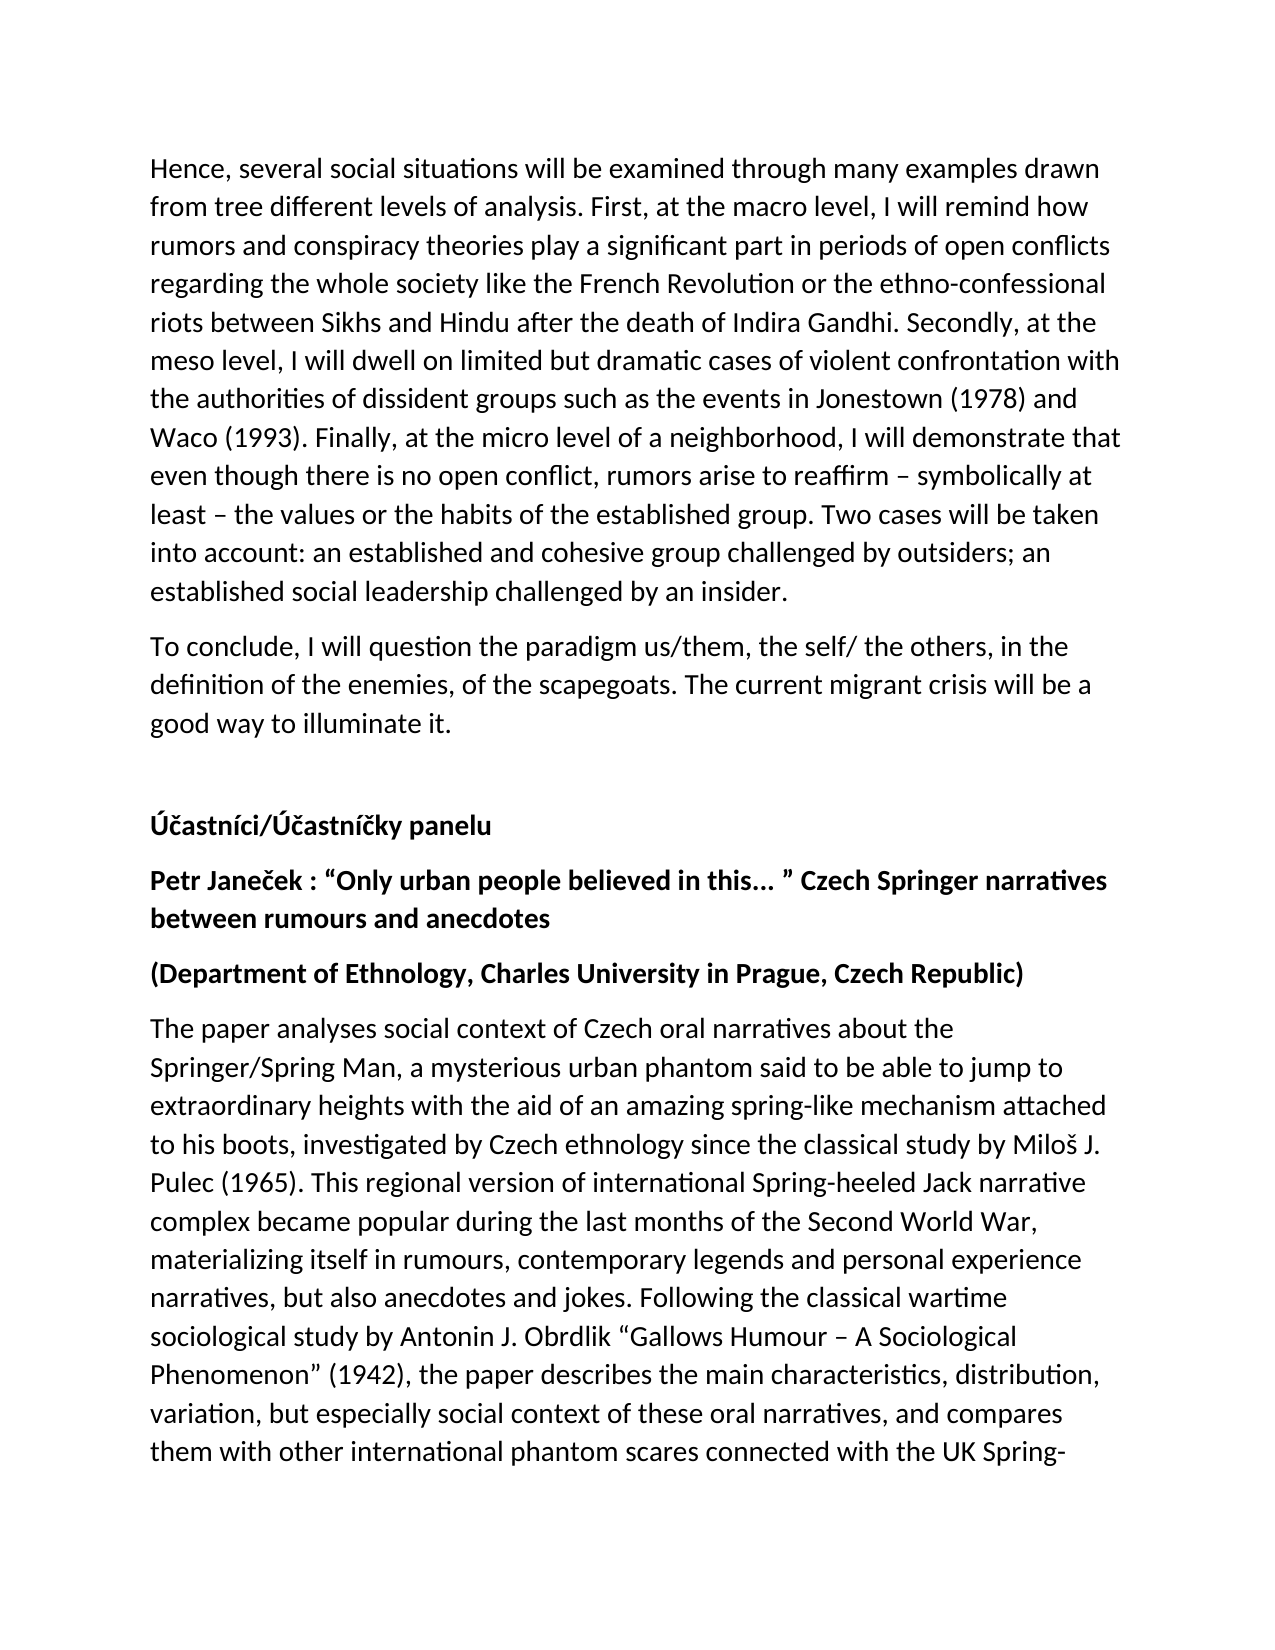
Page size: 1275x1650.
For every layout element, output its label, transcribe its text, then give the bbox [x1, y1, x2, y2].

text To conclude, I will question the paradigm us/them, the self/ the others, in the definition of the enemies, of the scapegoats. The current migrant crisis will be a good way to illuminate it. [150, 628, 1125, 740]
text Účastníci/Účastníčky panelu [150, 807, 1125, 842]
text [150, 1011, 1125, 1469]
text Petr Janeček : “Only urban people believed in this... ” Czech Springer narratives between rumours and anecdotes [150, 862, 1125, 936]
text Hence, several social situations will be examined through many examples drawn from tree different levels of analysis. First, at the macro level, I will remind how rumors and conspiracy theories play a significant part in periods of open conflicts regarding the whole society like the French Revolution or the ethno-confessional riots between Sikhs and Hindu after the death of Indira Gandhi. Secondly, at the meso level, I will dwell on limited but dramatic cases of violent confrontation with the authorities of dissident groups such as the events in Jonestown (1978) and Waco (1993). Finally, at the micro level of a neighborhood, I will demonstrate that even though there is no open conflict, rumors arise to reaffirm – symbolically at least – the values or the habits of the established group. Two cases will be taken into account: an established and cohesive group challenged by outsiders; an established social leadership challenged by an insider. [150, 150, 1125, 608]
text (Department of Ethnology, Charles University in Prague, Czech Republic) [150, 955, 1125, 991]
